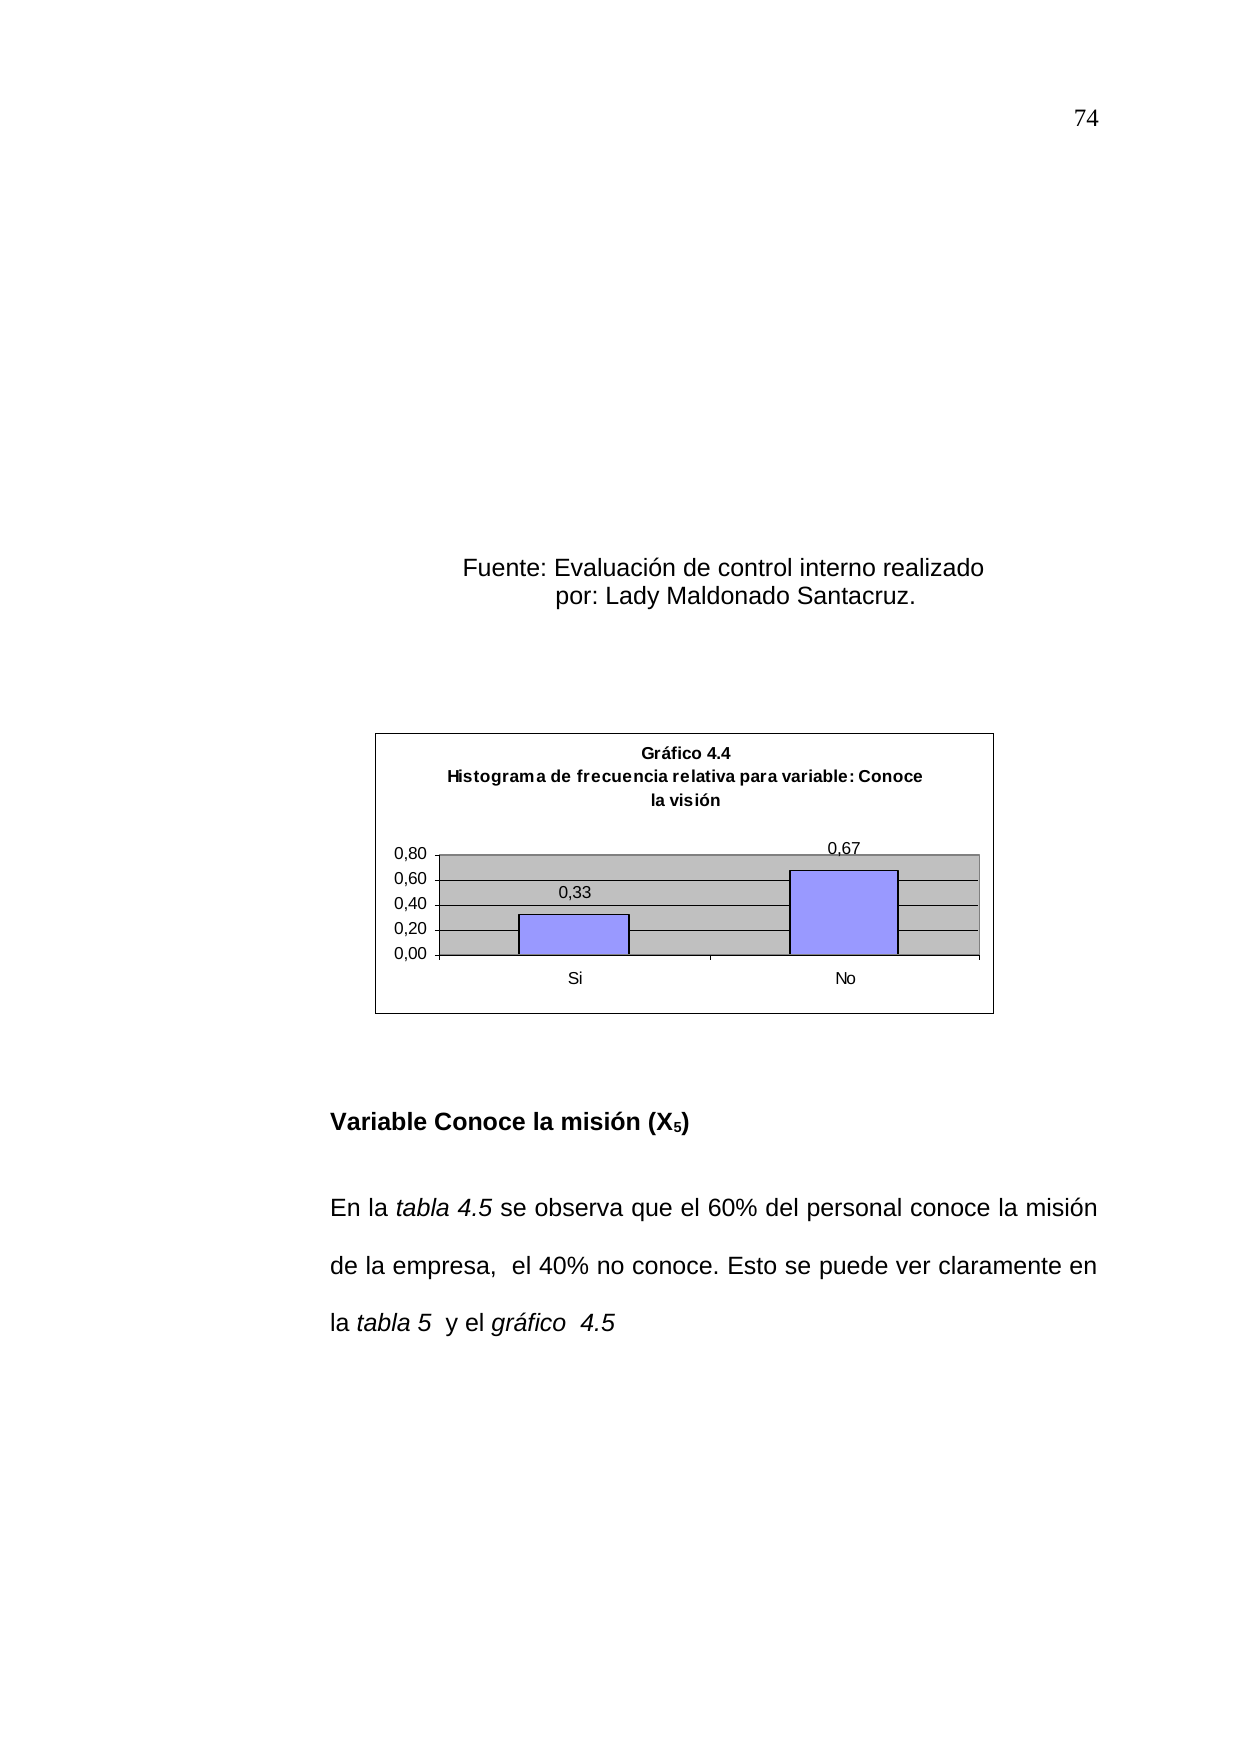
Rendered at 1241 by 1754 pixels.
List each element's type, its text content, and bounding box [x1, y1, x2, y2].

text por: Lady Maldonado Santacruz. [236, 581, 1098, 610]
text Variable Conoce la misión (X5) [330, 1107, 1098, 1136]
text Fuente: Evaluación de control interno realizado [236, 552, 1098, 581]
text En la tabla 4.5 se observa que el 60% del personal conoce la misión de la empresa, el 40% no conoce. Esto se puede ver claramente en la tabla 5 y el gráfico 4.5 [330, 1193, 1098, 1337]
